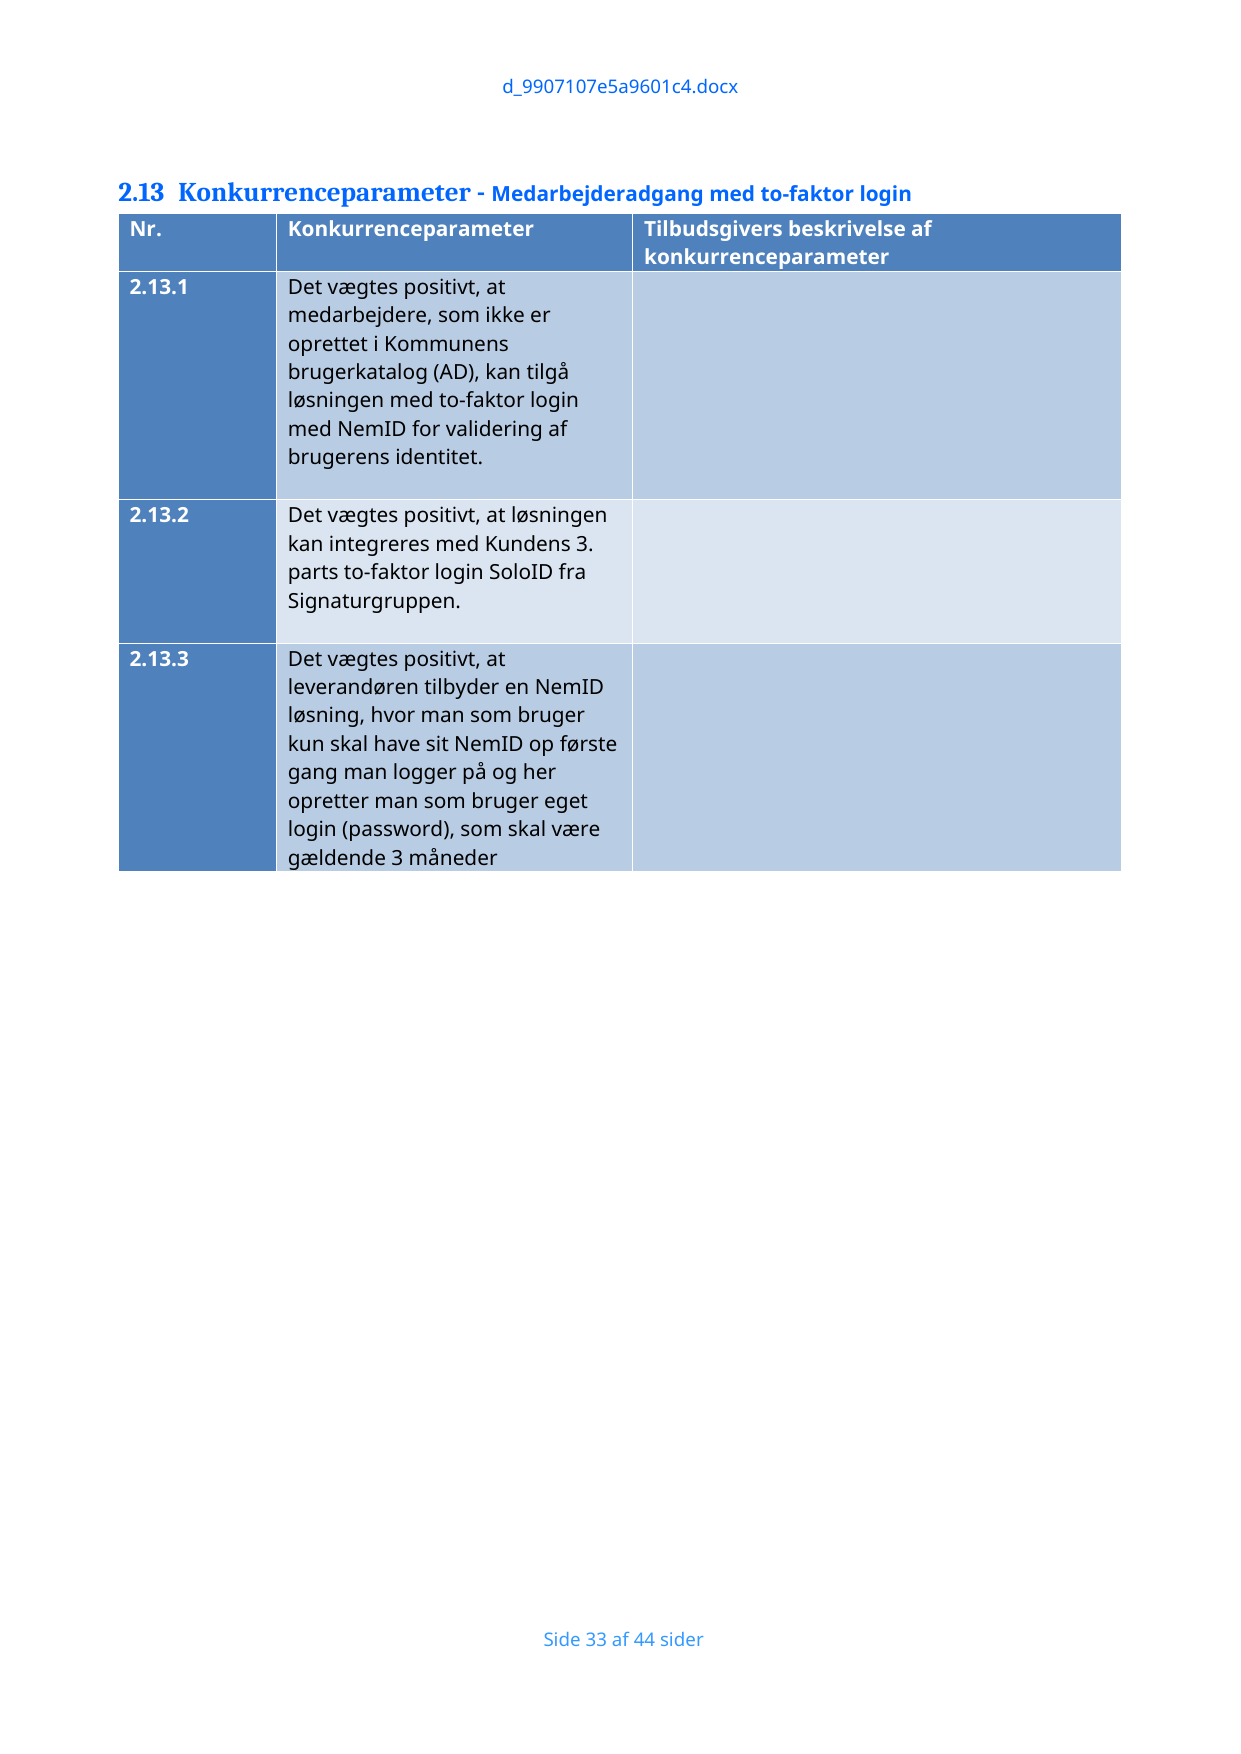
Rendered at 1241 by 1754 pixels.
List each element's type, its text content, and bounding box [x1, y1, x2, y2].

table_cell [119, 644, 276, 871]
table_header Nr. [119, 214, 276, 271]
table_cell Det vægtes positivt, at medarbejdere, som ikke er oprettet i Kommunens brugerkatalog (AD), kan tilgå løsningen med to-faktor login med NemID for validering af brugerens identitet. [277, 272, 632, 499]
table_cell [633, 272, 1121, 499]
table_cell [633, 644, 1121, 871]
table_cell [119, 500, 276, 643]
table_cell Det vægtes positivt, at løsningen kan integreres med Kundens 3. parts to-faktor login SoloID fra Signaturgruppen. [277, 500, 632, 643]
table_cell [119, 272, 276, 499]
table_header Konkurrenceparameter [277, 214, 632, 271]
table_cell [633, 500, 1121, 643]
table_cell Det vægtes positivt, at leverandøren tilbyder en NemID løsning, hvor man som bruger kun skal have sit NemID op første gang man logger på og her opretter man som bruger eget login (password), som skal være gældende 3 måneder [277, 644, 632, 871]
table_header Tilbudsgivers beskrivelse af konkurrenceparameter [633, 214, 1121, 271]
subtitle Konkurrenceparameter - Medarbejderadgang med to-faktor login [118, 177, 1122, 208]
